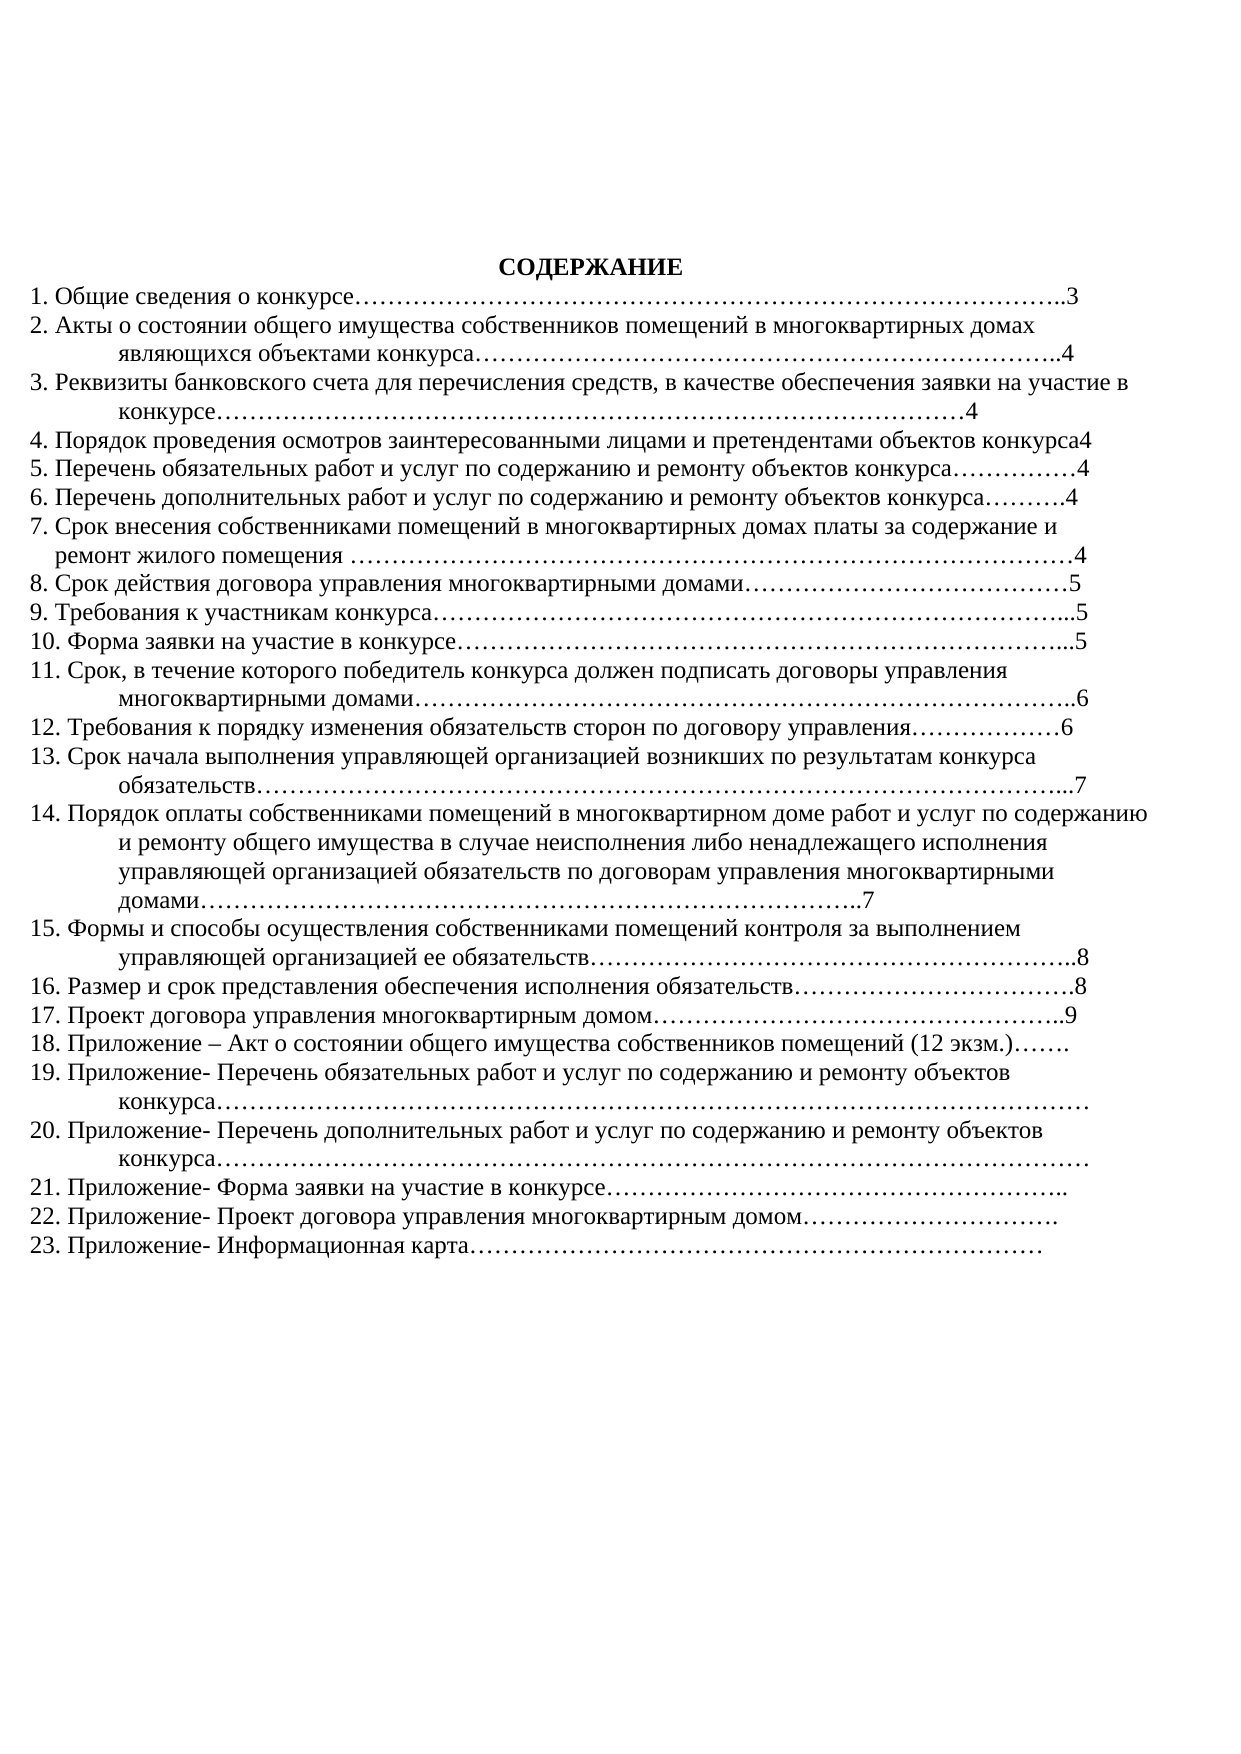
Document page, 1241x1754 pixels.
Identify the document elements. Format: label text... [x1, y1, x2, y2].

text 18. Приложение – Акт о состоянии общего имущества собственников помещений (12 экзм.)……. [29, 1028, 1152, 1057]
text 20. Приложение- Перечень дополнительных работ и услуг по содержанию и ремонту объектов конкурса…………………………………………………………………………………………… [29, 1115, 1152, 1172]
text 10. Форма заявки на участие в конкурсе………………………………………………………………...5 [29, 626, 1152, 655]
text 2. Акты о состоянии общего имущества собственников помещений в многоквартирных домах являющихся объектами конкурса……………………………………………………………..4 [29, 310, 1152, 367]
text 1. Общие сведения о конкурсе…………………………………………………………………………..3 [29, 281, 1152, 310]
text 12. Требования к порядку изменения обязательств сторон по договору управления………………6 [29, 712, 1152, 741]
text 11. Срок, в течение которого победитель конкурса должен подписать договоры управления многоквартирными домами……………………………………………………………………..6 [29, 655, 1152, 712]
text 6. Перечень дополнительных работ и услуг по содержанию и ремонту объектов конкурса……….4 [29, 482, 1152, 511]
text 16. Размер и срок представления обеспечения исполнения обязательств…………………………….8 [29, 971, 1152, 1000]
text 22. Приложение- Проект договора управления многоквартирным домом…………………………. [29, 1201, 1152, 1230]
text 3. Реквизиты банковского счета для перечисления средств, в качестве обеспечения заявки на участие в конкурсе………………………………………………………………………………4 [29, 367, 1152, 425]
text 4. Порядок проведения осмотров заинтересованными лицами и претендентами объектов конкурса4 [29, 425, 1152, 453]
text 23. Приложение- Информационная карта…………………………………………………………… [29, 1230, 1152, 1258]
text СОДЕРЖАНИЕ [29, 252, 1152, 281]
text 8. Срок действия договора управления многоквартирными домами…………………………………5 [29, 568, 1152, 597]
text 21. Приложение- Форма заявки на участие в конкурсе……………………………………………….. [29, 1172, 1152, 1201]
text 7. Срок внесения собственниками помещений в многоквартирных домах платы за содержание и [29, 511, 1152, 540]
text 17. Проект договора управления многоквартирным домом…………………………………………..9 [29, 1000, 1152, 1028]
text 19. Приложение- Перечень обязательных работ и услуг по содержанию и ремонту объектов конкурса…………………………………………………………………………………………… [29, 1057, 1152, 1115]
text ремонт жилого помещения ……………………………………………………………………………4 [29, 540, 1152, 568]
text 5. Перечень обязательных работ и услуг по содержанию и ремонту объектов конкурса……………4 [29, 453, 1152, 482]
text 13. Срок начала выполнения управляющей организацией возникших по результатам конкурса обязательств……………………………………………………………………………………...7 [29, 741, 1152, 798]
text 9. Требования к участникам конкурса…………………………………………………………………...5 [29, 597, 1152, 626]
text 15. Формы и способы осуществления собственниками помещений контроля за выполнением управляющей организацией ее обязательств…………………………………………………..8 [29, 913, 1152, 971]
text 14. Порядок оплаты собственниками помещений в многоквартирном доме работ и услуг по содержанию и ремонту общего имущества в случае неисполнения либо ненадлежащего исполнения управляющей организацией обязательств по договорам управления многоквартирными домами……………………………………………………………………..7 [29, 798, 1152, 913]
